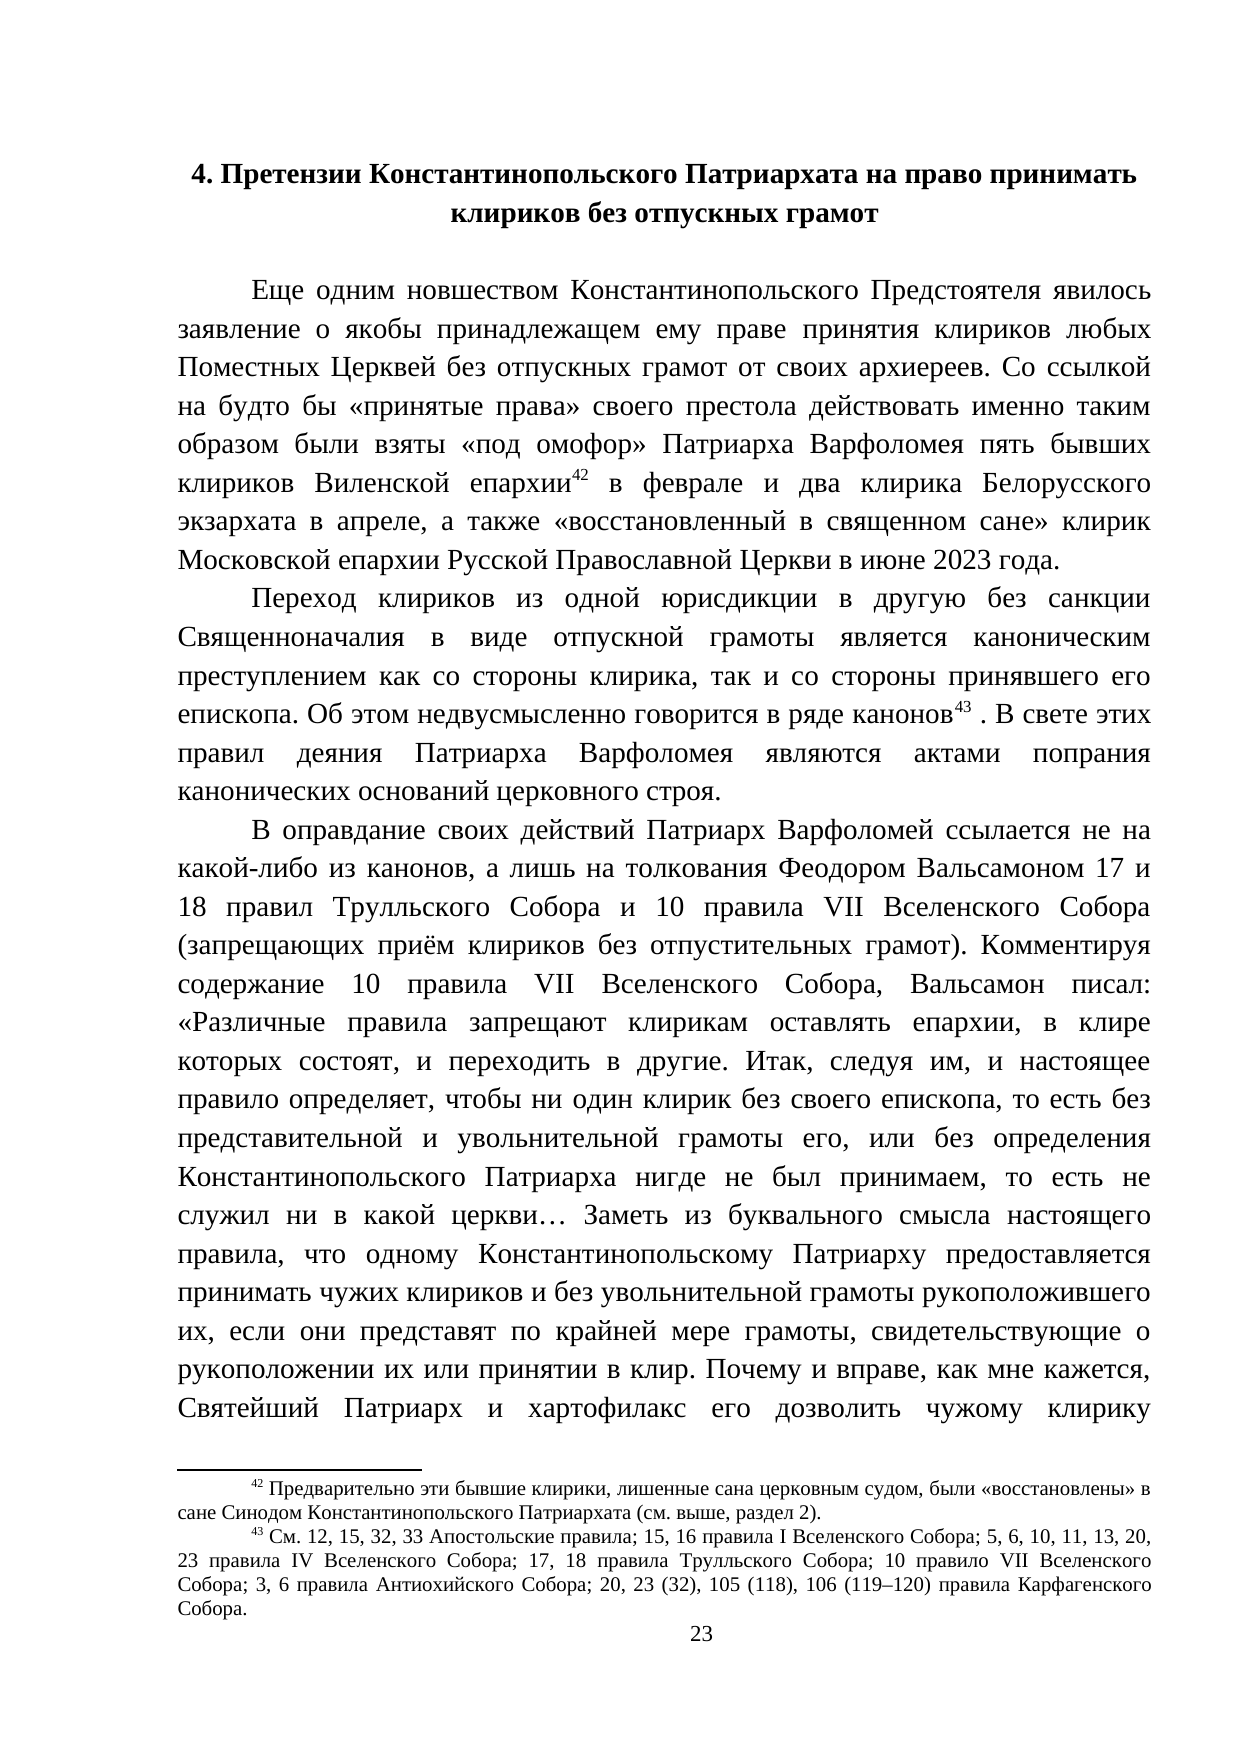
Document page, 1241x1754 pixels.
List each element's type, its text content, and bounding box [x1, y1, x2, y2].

text 4. Претензии Константинопольского Патриархата на право принимать клириков без отпускных грамот [177, 157, 1152, 229]
text Переход клириков из одной юрисдикции в другую без санкции Священноначалия в виде отпускной грамоты является каноническим преступлением как со стороны клирика, так и со стороны принявшего его епископа. Об этом недвусмысленно говорится в ряде канонов . В свете этих правил деяния Патриарха Варфоломея являются актами попрания канонических оснований церковного строя. [177, 581, 1152, 807]
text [177, 812, 1152, 1423]
text Еще одним новшеством Константинопольского Предстоятеля явилось заявление о якобы принадлежащем ему праве принятия клириков любых Поместных Церквей без отпускных грамот от своих архиереев. Со ссылкой на будто бы «принятые права» своего престола действовать именно таким образом были взяты «под омофор» Патриарха Варфоломея пять бывших клириков Виленской епархии в феврале и два клирика Белорусского экзархата в апреле, а также «восстановленный в священном сане» клирик Московской епархии Русской Православной Церкви в июне 2023 года. [177, 272, 1152, 576]
